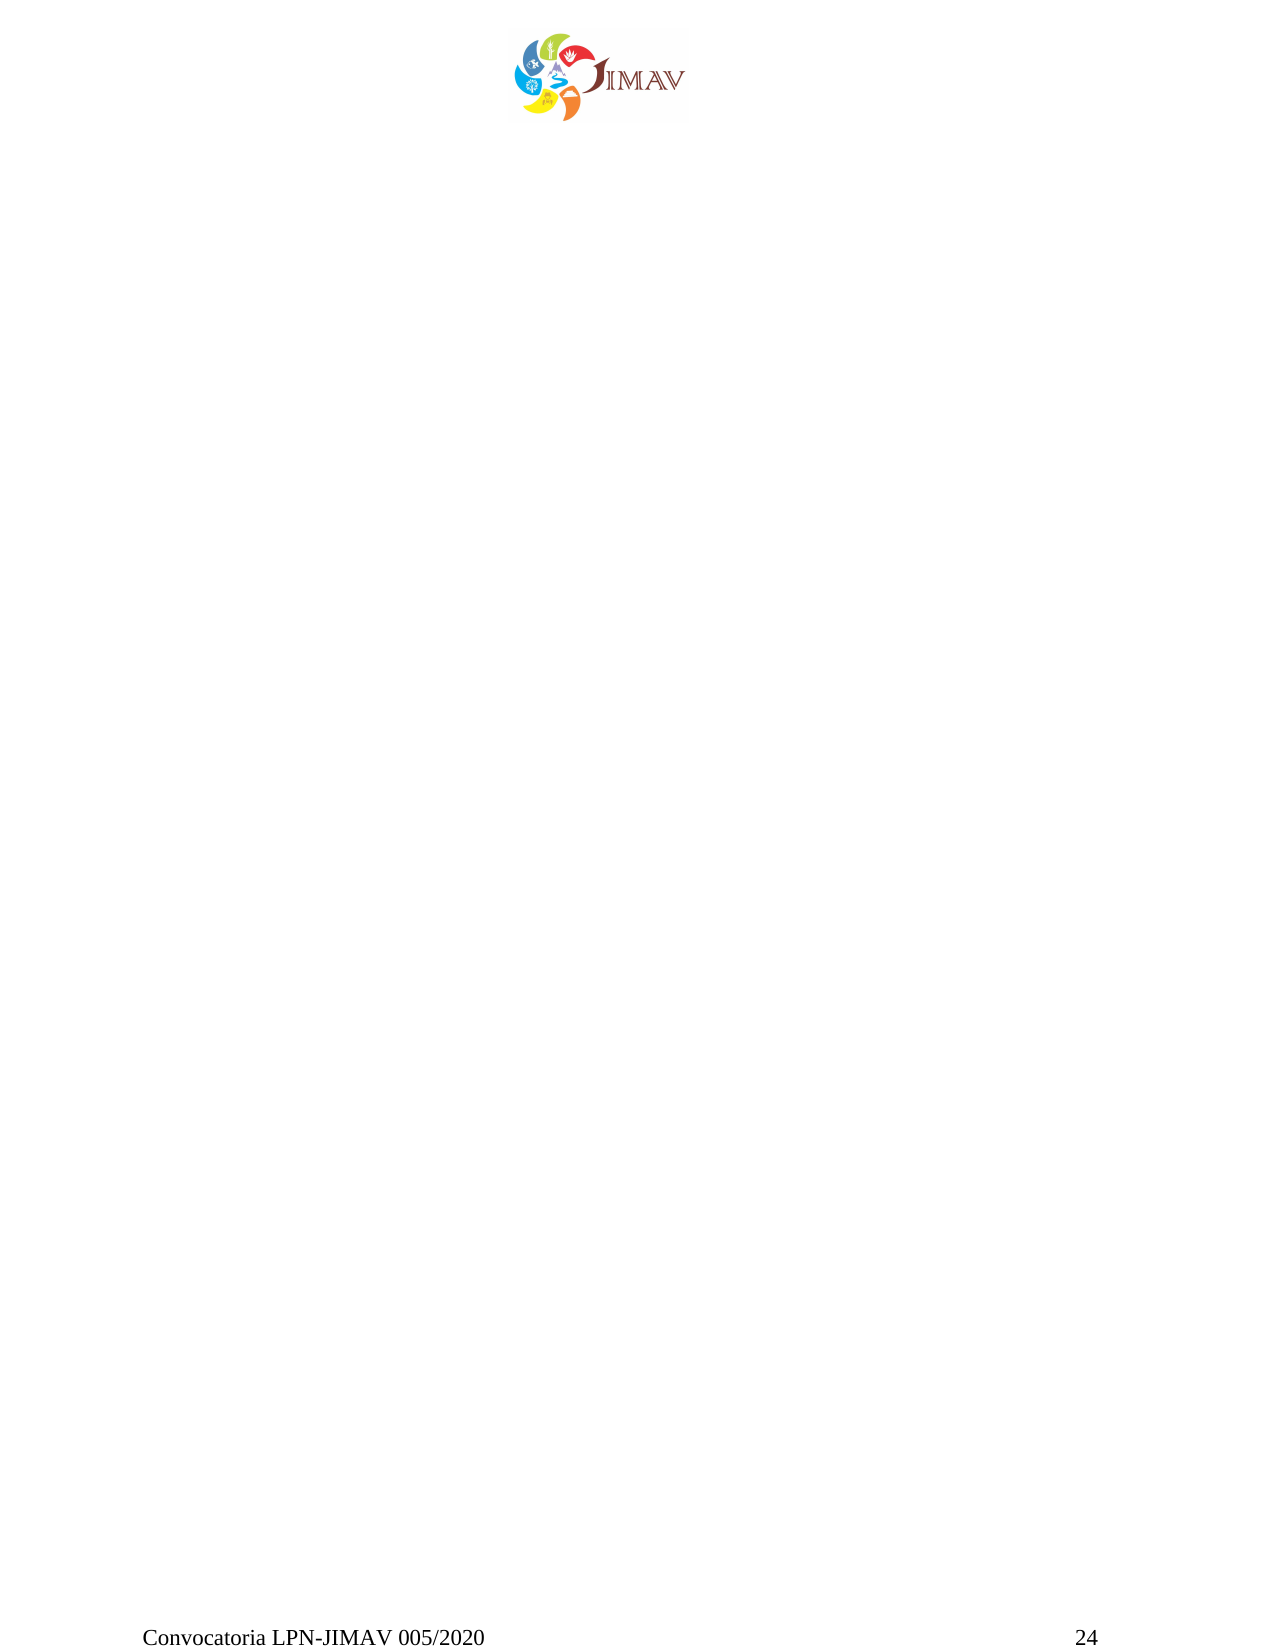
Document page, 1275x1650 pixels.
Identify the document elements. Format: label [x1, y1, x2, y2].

picture [507, 28, 689, 122]
